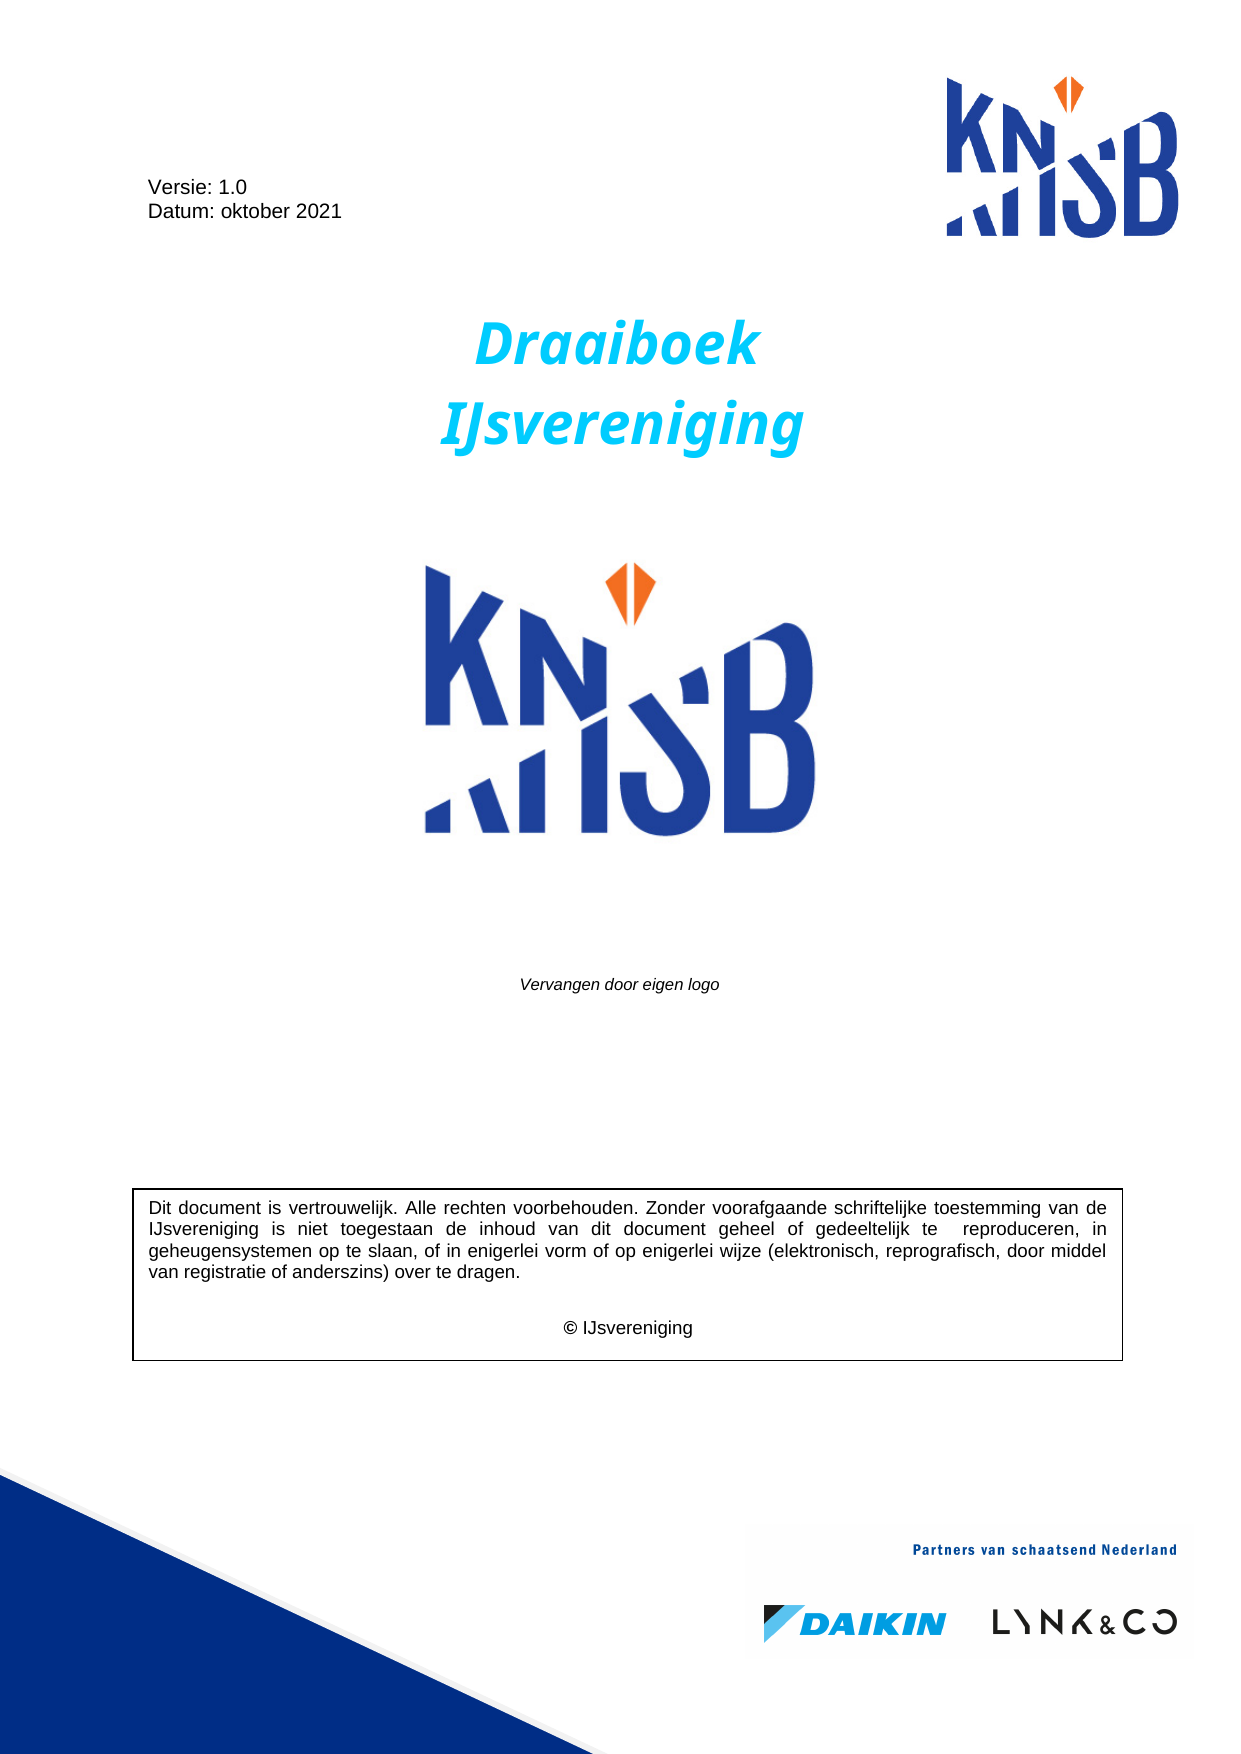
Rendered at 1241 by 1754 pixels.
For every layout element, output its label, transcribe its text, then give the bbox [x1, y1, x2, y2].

text IJsvereniging [148, 382, 1093, 461]
picture [328, 465, 910, 928]
picture [744, 1524, 1195, 1659]
picture [889, 18, 1236, 294]
text Versie: 1.0 [148, 175, 1093, 199]
text Vervangen door eigen logo [148, 975, 1093, 994]
text Datum: oktober 2021 [148, 199, 1093, 223]
text Draaiboek [148, 302, 1093, 382]
